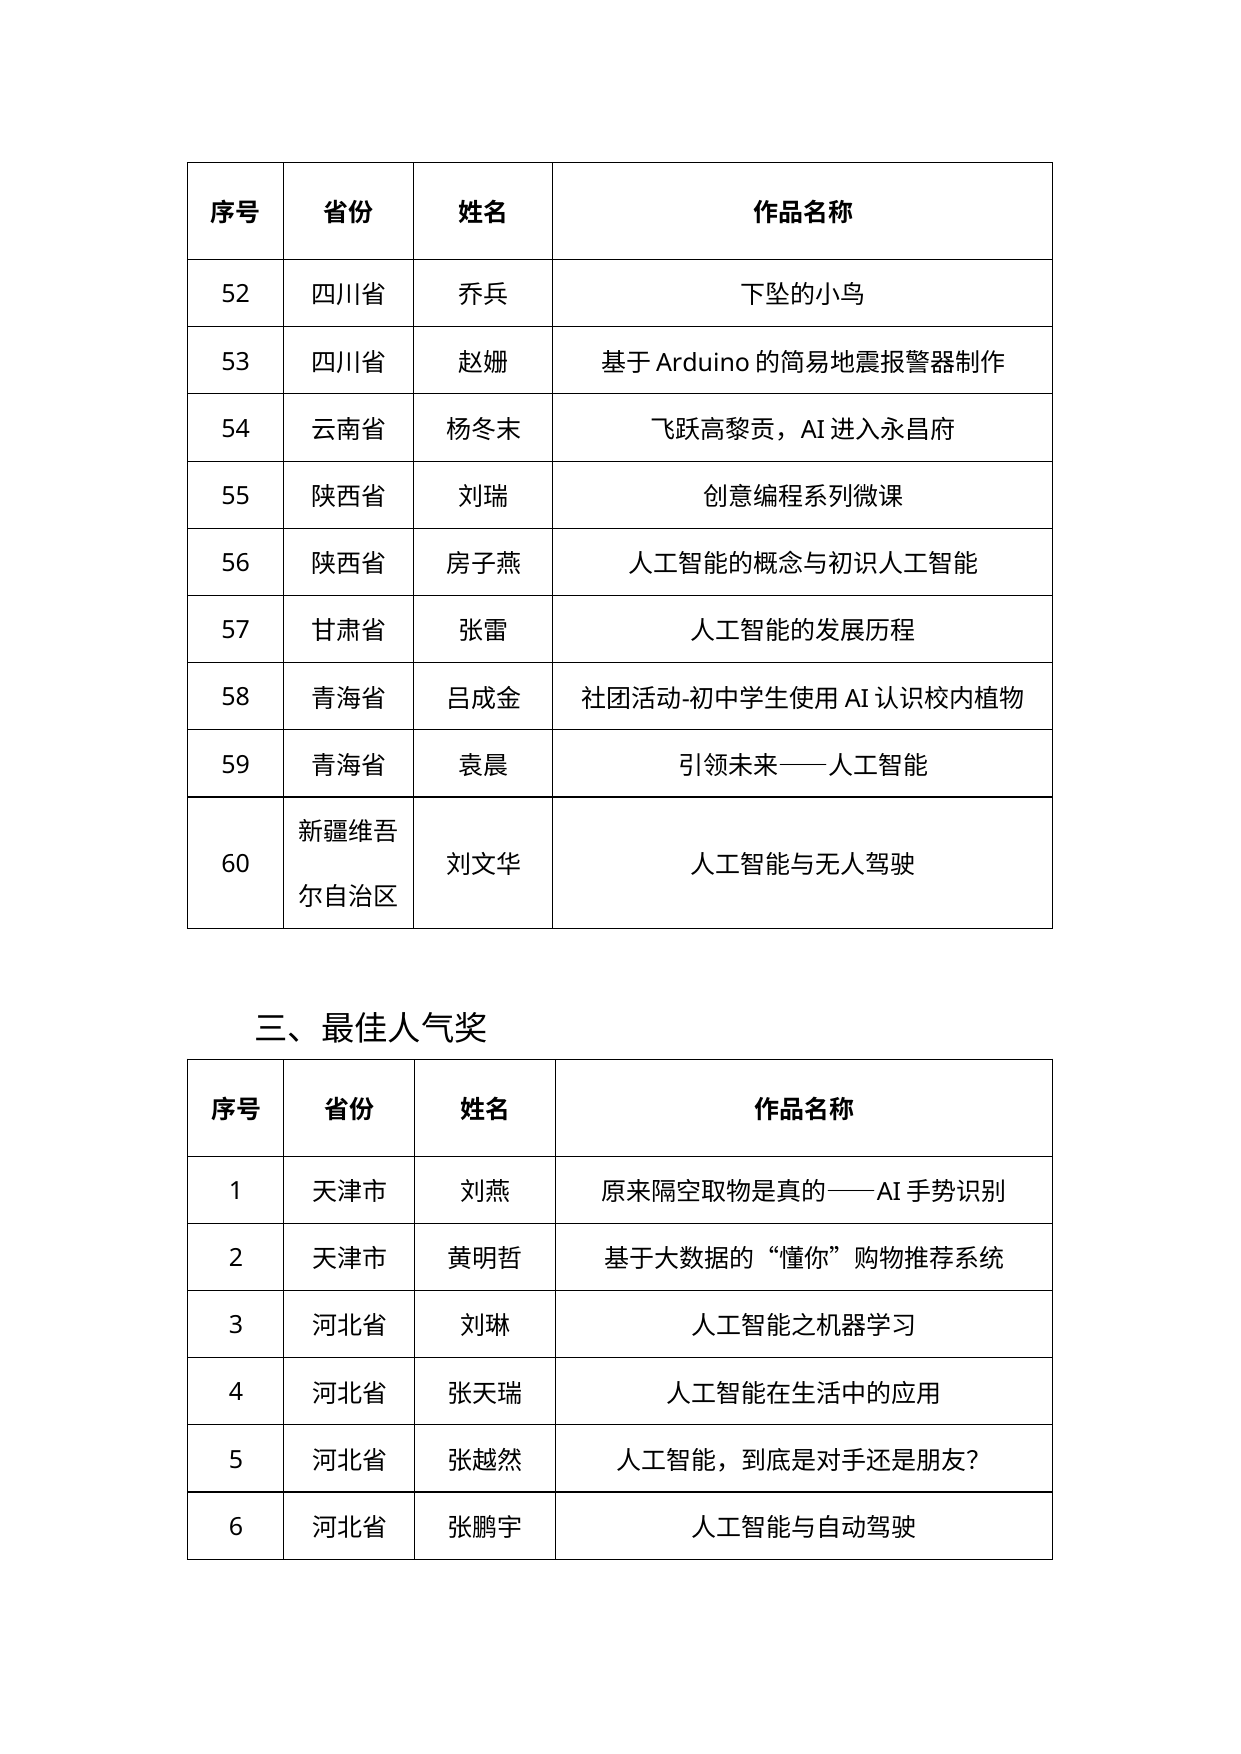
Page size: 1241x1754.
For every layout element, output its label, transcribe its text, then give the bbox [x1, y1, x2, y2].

table_cell 人工智能之机器学习 [556, 1291, 1052, 1357]
table_header 序号 [188, 1060, 283, 1156]
table_header 作品名称 [553, 163, 1052, 259]
table_cell 黄明哲 [415, 1224, 555, 1290]
table_cell 云南省 [284, 394, 413, 461]
table_cell 社团活动-初中学生使用AI认识校内植物 [553, 663, 1052, 729]
table_cell 新疆维吾尔自治区 [284, 798, 413, 927]
table_cell 53 [188, 327, 283, 393]
table_cell 袁晨 [414, 730, 552, 796]
table_cell 原来隔空取物是真的——AI手势识别 [556, 1157, 1052, 1223]
table_cell 刘文华 [414, 798, 552, 927]
table_cell 创意编程系列微课 [553, 462, 1052, 528]
table_cell 刘燕 [415, 1157, 555, 1223]
table_cell 人工智能与自动驾驶 [556, 1493, 1052, 1559]
table_cell 杨冬末 [414, 394, 552, 461]
table_cell 人工智能，到底是对手还是朋友？ [556, 1425, 1052, 1491]
table_cell 3 [188, 1291, 283, 1357]
table_cell 人工智能的发展历程 [553, 596, 1052, 662]
table_cell 下坠的小鸟 [553, 260, 1052, 326]
table_cell 基于Arduino的简易地震报警器制作 [553, 327, 1052, 393]
table_cell 天津市 [284, 1224, 414, 1290]
table_cell 张越然 [415, 1425, 555, 1491]
table_header 序号 [188, 163, 283, 259]
table_cell 河北省 [284, 1291, 414, 1357]
table_cell 刘瑞 [414, 462, 552, 528]
table_header 作品名称 [556, 1060, 1052, 1156]
table_header 姓名 [415, 1060, 555, 1156]
table_cell 人工智能与无人驾驶 [553, 798, 1052, 927]
table_cell 人工智能在生活中的应用 [556, 1358, 1052, 1424]
table_header 姓名 [414, 163, 552, 259]
table_cell 人工智能的概念与初识人工智能 [553, 529, 1052, 595]
table_cell 青海省 [284, 663, 413, 729]
table_cell 基于大数据的“懂你”购物推荐系统 [556, 1224, 1052, 1290]
table_cell 张雷 [414, 596, 552, 662]
table_cell 57 [188, 596, 283, 662]
table_cell 56 [188, 529, 283, 595]
table_cell 54 [188, 394, 283, 461]
table_cell 1 [188, 1157, 283, 1223]
table_cell 青海省 [284, 730, 413, 796]
text 三、最佳人气奖 [187, 993, 1053, 1058]
table_cell 2 [188, 1224, 283, 1290]
table_cell 河北省 [284, 1358, 414, 1424]
table_cell 55 [188, 462, 283, 528]
table_cell 飞跃高黎贡，AI进入永昌府 [553, 394, 1052, 461]
table_cell 刘琳 [415, 1291, 555, 1357]
table_cell 河北省 [284, 1425, 414, 1491]
table_cell 4 [188, 1358, 283, 1424]
table_header 省份 [284, 1060, 414, 1156]
table_cell 引领未来——人工智能 [553, 730, 1052, 796]
table_cell 房子燕 [414, 529, 552, 595]
table_cell 赵姗 [414, 327, 552, 393]
table_header 省份 [284, 163, 413, 259]
table_cell 四川省 [284, 260, 413, 326]
table_cell 59 [188, 730, 283, 796]
table_cell 58 [188, 663, 283, 729]
table_cell 四川省 [284, 327, 413, 393]
table_cell 河北省 [284, 1493, 414, 1559]
table_cell 天津市 [284, 1157, 414, 1223]
table_cell 6 [188, 1493, 283, 1559]
table_cell 5 [188, 1425, 283, 1491]
table_cell 乔兵 [414, 260, 552, 326]
table_cell 张天瑞 [415, 1358, 555, 1424]
table_cell 吕成金 [414, 663, 552, 729]
table_cell 52 [188, 260, 283, 326]
table_cell 陕西省 [284, 462, 413, 528]
table_cell 张鹏宇 [415, 1493, 555, 1559]
table_cell 60 [188, 798, 283, 927]
table_cell 甘肃省 [284, 596, 413, 662]
table_cell 陕西省 [284, 529, 413, 595]
